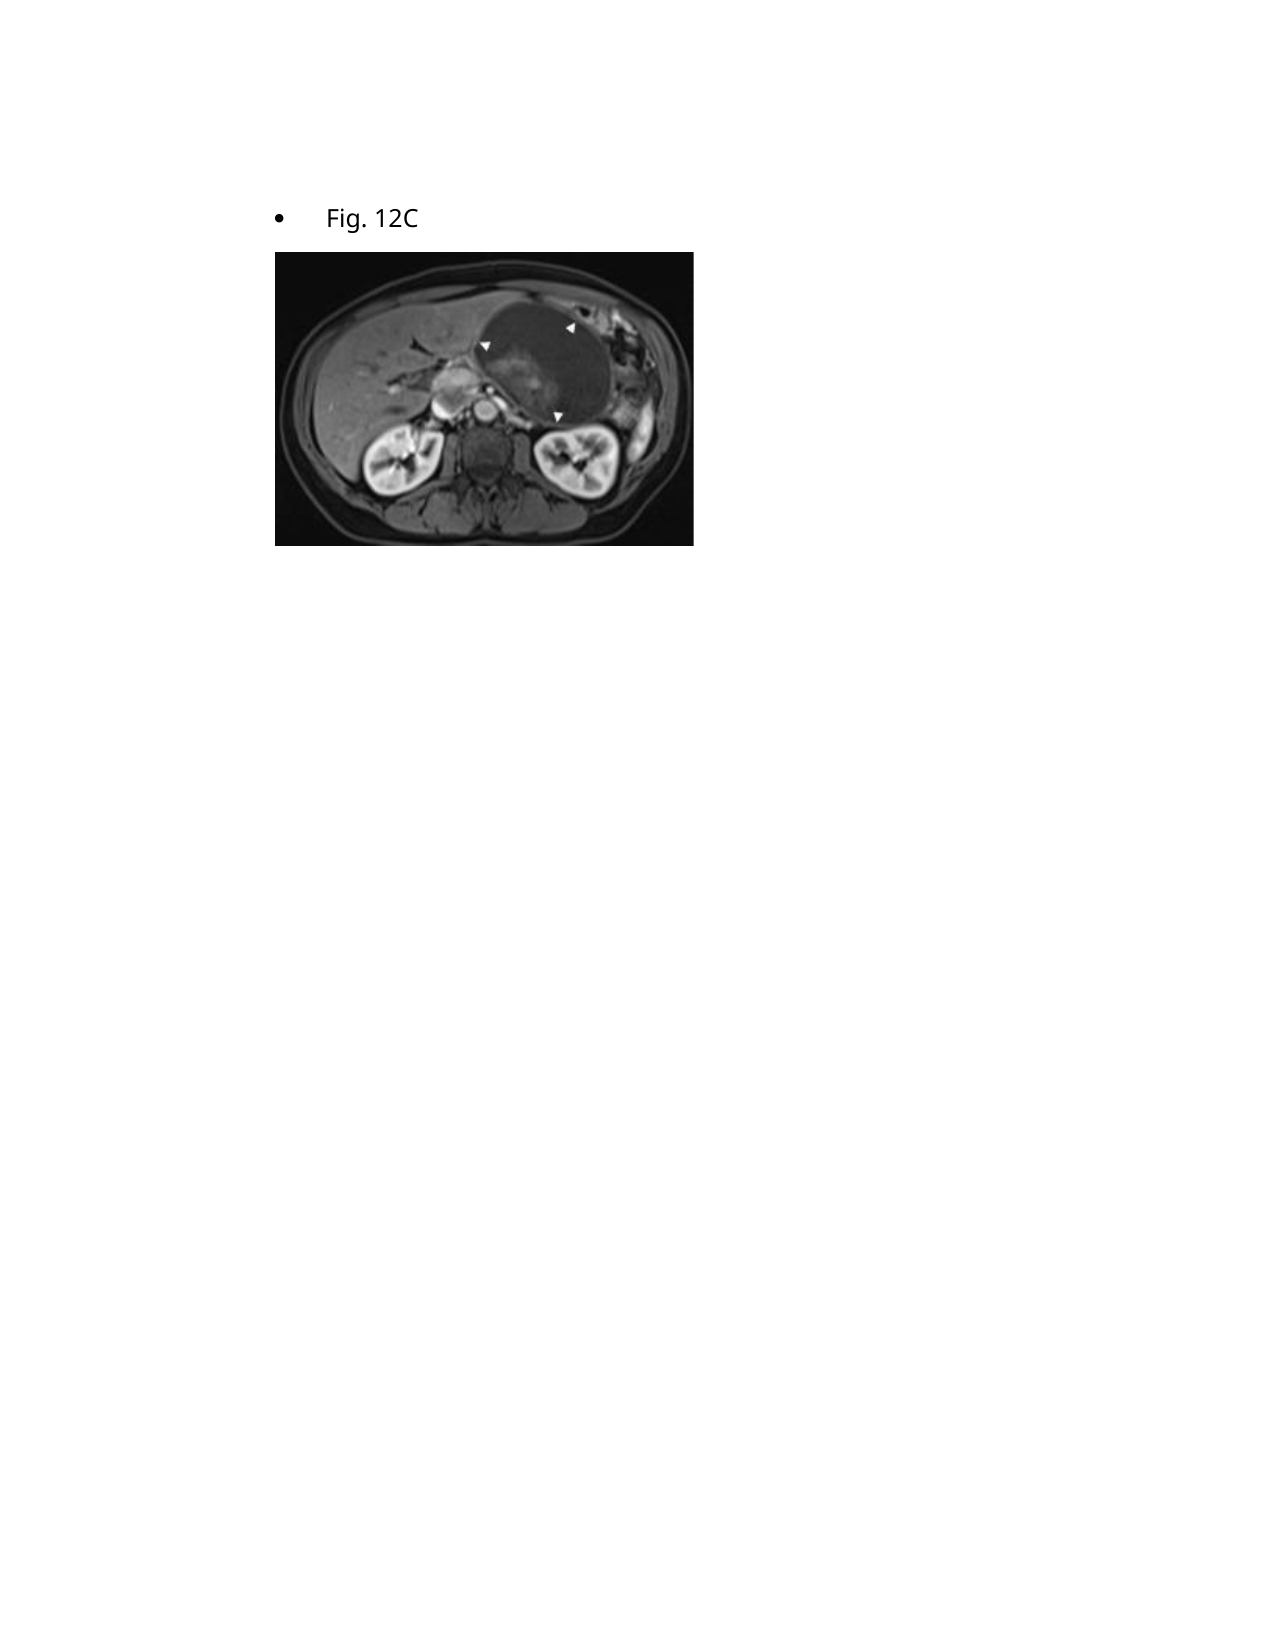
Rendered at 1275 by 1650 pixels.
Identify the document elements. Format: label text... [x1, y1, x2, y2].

picture [275, 252, 694, 546]
list Fig. 12C [225, 201, 1125, 235]
